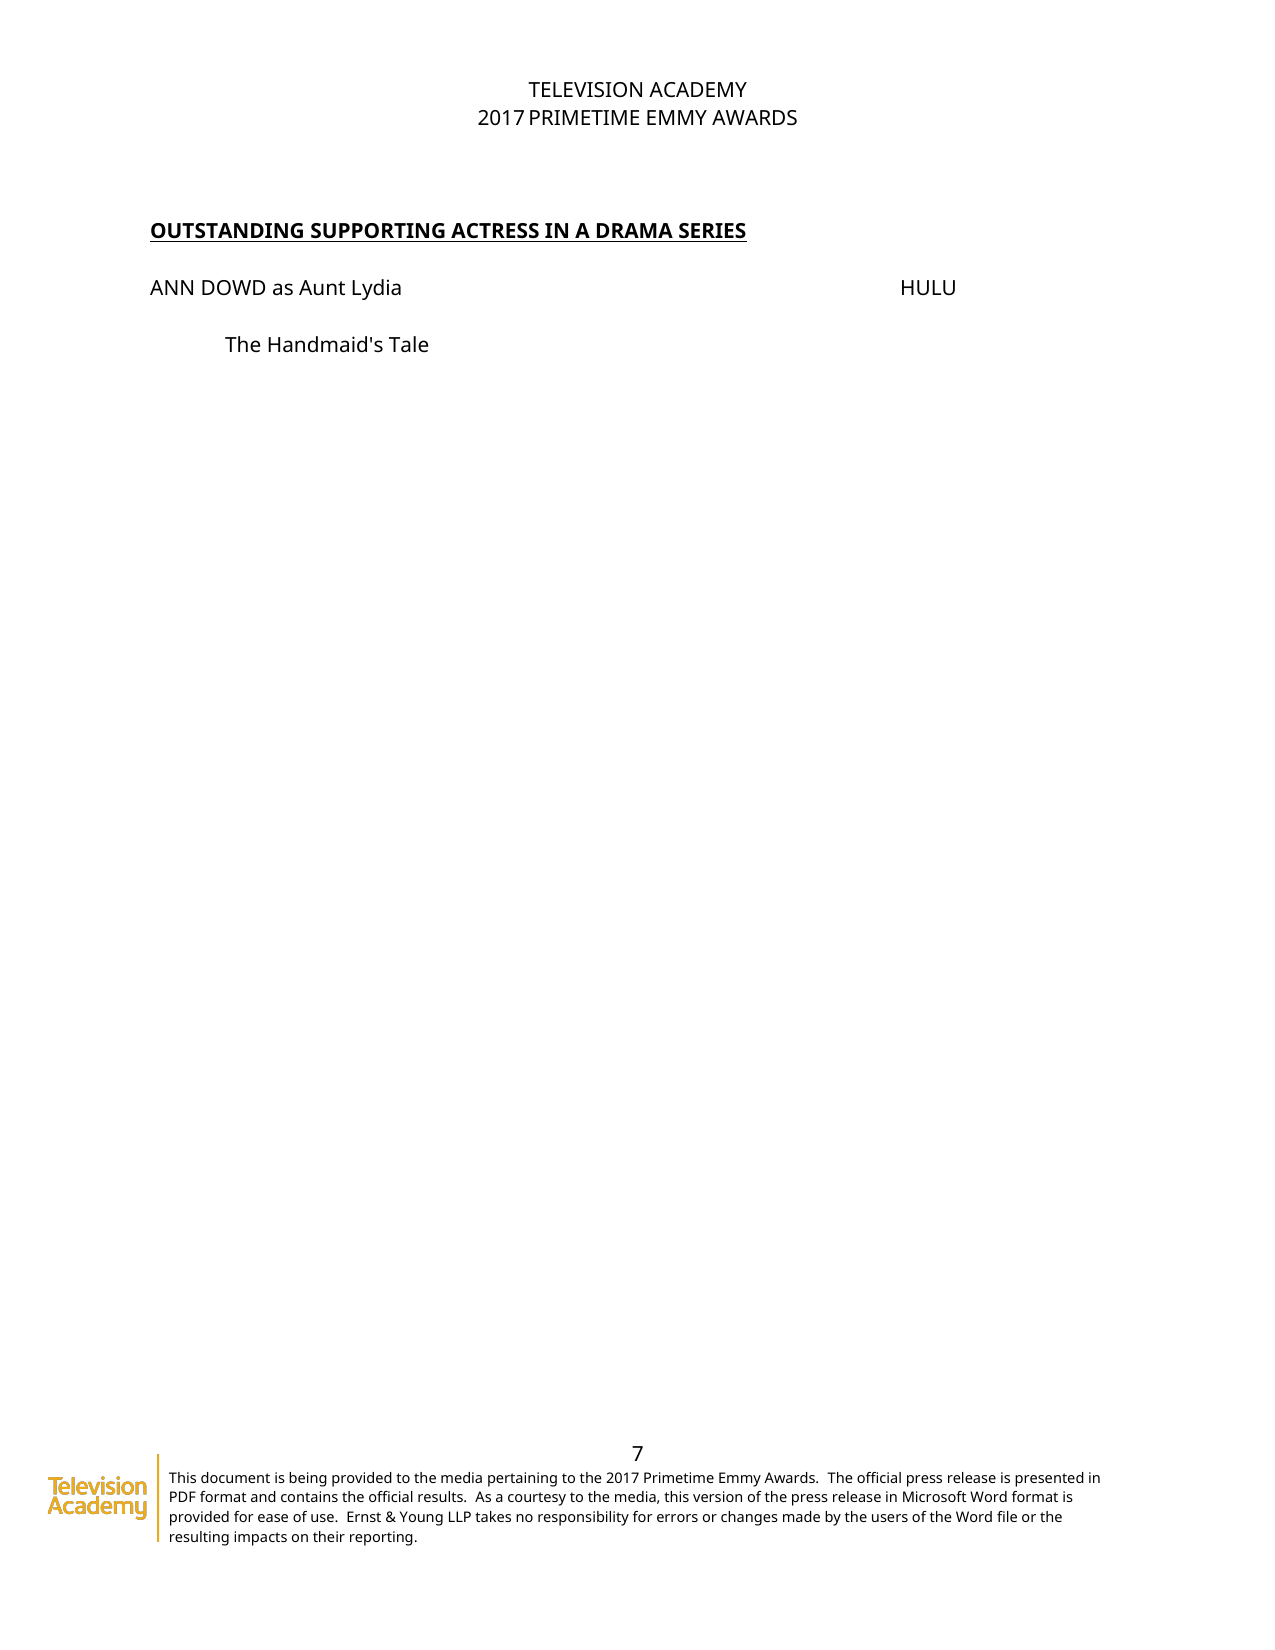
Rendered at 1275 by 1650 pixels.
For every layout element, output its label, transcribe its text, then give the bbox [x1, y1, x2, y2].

text Ann Dowd as Aunt Lydia Hulu [150, 273, 1125, 302]
text Outstanding Supporting Actress In A Drama Series [150, 216, 1125, 245]
picture [47, 1454, 160, 1542]
text The Handmaid's Tale [150, 330, 1125, 358]
